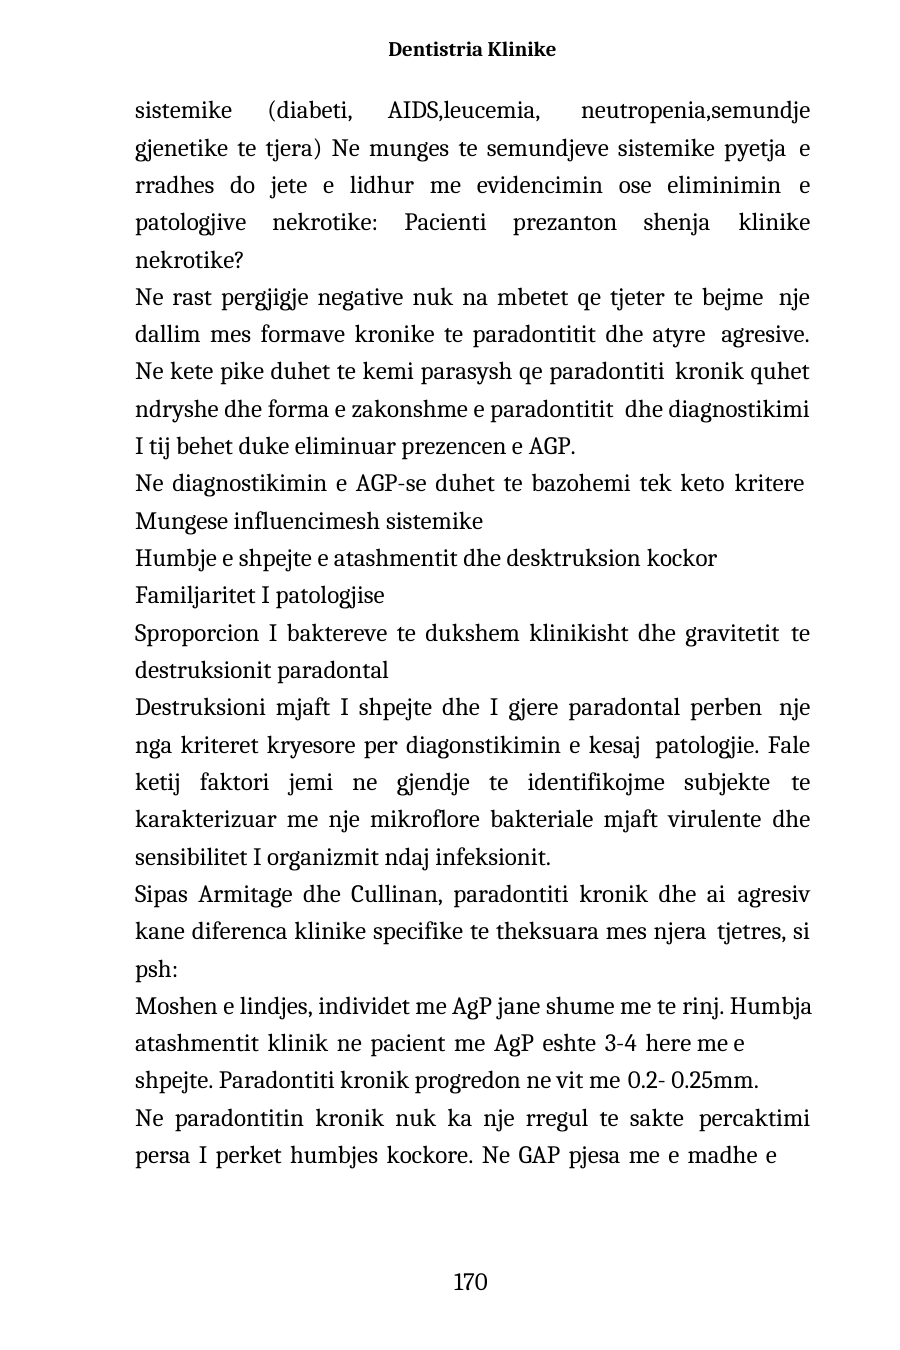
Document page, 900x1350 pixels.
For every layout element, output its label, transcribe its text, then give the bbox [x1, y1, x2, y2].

text Dentistria Klinike [277, 37, 668, 61]
text Ne rast pergjigje negative nuk na mbetet qe tjeter te bejme nje dallim mes formave kronike te paradontitit dhe atyre agresive. Ne kete pike duhet te kemi parasysh qe paradontiti kronik quhet ndryshe dhe forma e zakonshme e paradontitit dhe diagnostikimi I tij behet duke eliminuar prezencen e AGP. [135, 283, 810, 461]
text sistemike (diabeti, AIDS,leucemia, neutropenia,semundje gjenetike te tjera) Ne munges te semundjeve sistemike pyetja e rradhes do jete e lidhur me evidencimin ose eliminimin e patologjive nekrotike: Pacienti prezanton shenja klinike nekrotike? [135, 96, 810, 274]
text Ne paradontitin kronik nuk ka nje rregul te sakte percaktimi persa I perket humbjes kockore. Ne GAP pjesa me e madhe e [135, 1104, 810, 1170]
text Destruksioni mjaft I shpejte dhe I gjere paradontal perben nje nga kriteret kryesore per diagonstikimin e kesaj patologjie. Fale ketij faktori jemi ne gjendje te identifikojme subjekte te karakterizuar me nje mikroflore bakteriale mjaft virulente dhe sensibilitet I organizmit ndaj infeksionit. [135, 693, 810, 871]
text Sproporcion I baktereve te dukshem klinikisht dhe gravitetit te destruksionit paradontal [135, 619, 810, 685]
text Humbje e shpejte e atashmentit dhe desktruksion kockor Familjaritet I patologjise [135, 544, 810, 610]
text Ne diagnostikimin e AGP-se duhet te bazohemi tek keto kritere Mungese influencimesh sistemike [135, 469, 804, 535]
text Moshen e lindjes, individet me AgP jane shume me te rinj. Humbja atashmentit klinik ne pacient me AgP eshte 3-4 here me e shpejte. Paradontiti kronik progredon ne vit me 0.2- 0.25mm. [135, 992, 821, 1095]
text Sipas Armitage dhe Cullinan, paradontiti kronik dhe ai agresiv kane diferenca klinike specifike te theksuara mes njera tjetres, si psh: [135, 880, 810, 983]
